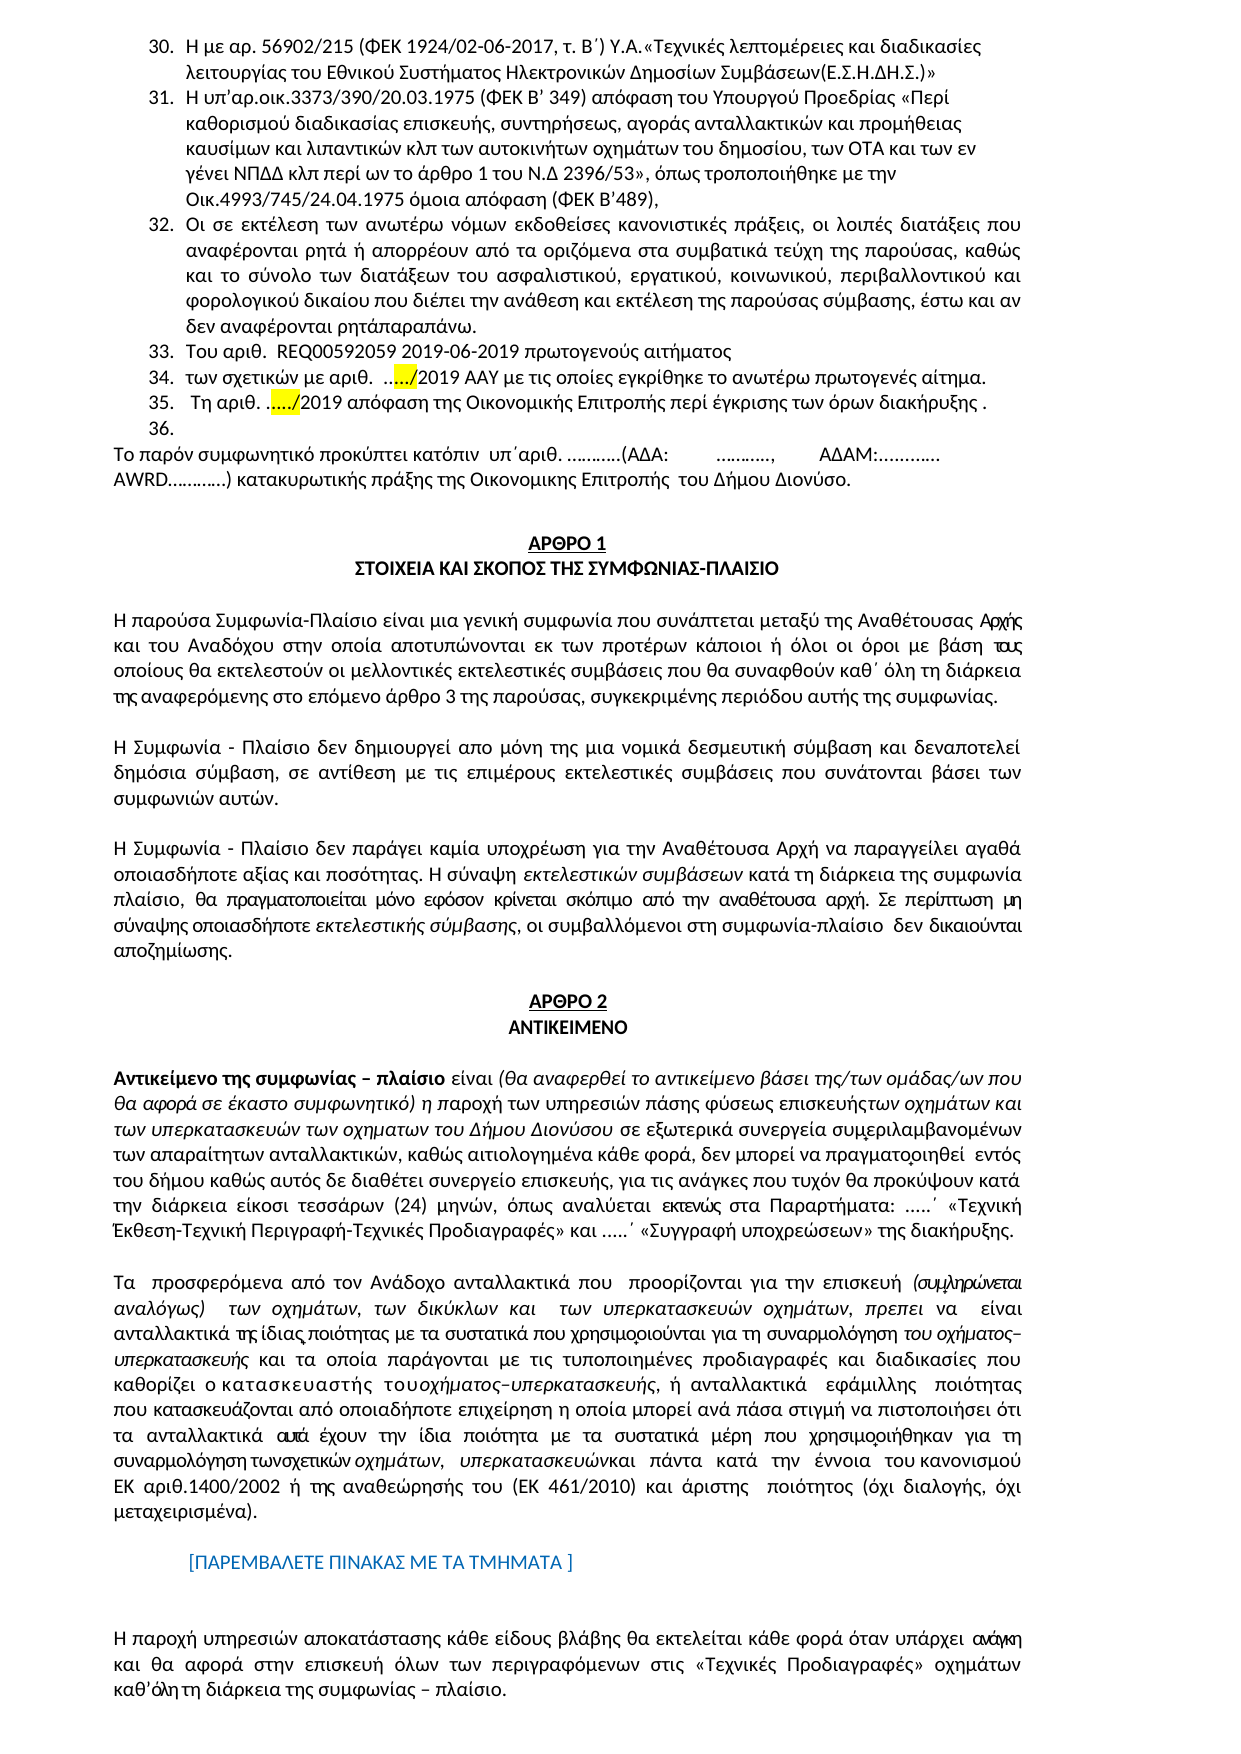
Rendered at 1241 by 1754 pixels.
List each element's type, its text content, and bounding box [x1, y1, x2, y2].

text Τα προσφερόµενα από τον Ανάδοχο ανταλλακτικά που προορίζονται για την επισκευή (συµ̟ληρώνεται αναλόγως) των οχηµάτων, των δικύκλων και των υπερκατασκευών οχηµάτων, πρεπει να είναι ανταλλακτικά της ίδιας̟ ποιότητας µε τα συστατικά που χρησιµο̟οιούνται για τη συναρµολόγηση του οχήµατος–υπερκατασκευής και τα οποία παράγονται µε τις τυποποιηµένες προδιαγραφές και διαδικασίες που καθορίζει ο κατασκευαστής τουοχήµατος–υπερκατασκευής, ή ανταλλακτικά εφάµιλλης ποιότητας που κατασκευάζονται από οποιαδήποτε επιχείρηση η οποία µπορεί ανά πάσα στιγµή να πιστοποιήσει ότι τα ανταλλακτικά αυτά έχουν την ίδια ποιότητα µε τα συστατικά µέρη που χρησιµο̟οιήθηκαν για τη συναρµολόγηση τωνσχετικών οχηµάτων, υπερκατασκευώνκαι πάντα κατά την έννοια του κανονισµού ΕΚ αριθ.1400/2002 ή της αναθεώρησής του (ΕΚ 461/2010) και άριστης ποιότητος (όχι διαλογής, όχι µεταχειρισµένα). [113, 1269, 1022, 1524]
list των σχετικών με αριθ. ...../2019 ΑΑΥ με τις οποίες εγκρίθηκε το ανωτέρω πρωτογενές αίτημα. [417, 364, 1022, 389]
list Οι σε εκτέλεση των ανωτέρω νόµων εκδοθείσες κανονιστικές πράξεις, οι λοιπές διατάξεις που αναφέρονται ρητά ή απορρέουν από τα οριζόµενα στα συµβατικά τεύχη της παρούσας, καθώς και το σύνολο των διατάξεων του ασφαλιστικού, εργατικού, κοινωνικού, περιβαλλοντικού και φορολογικού δικαίου που διέπει την ανάθεση και εκτέλεση της παρούσας σύµβασης, έστω και αν δεν αναφέρονται ρητάπαραπάνω. [148, 211, 1022, 338]
text Η παροχή υπηρεσιών αποκατάστασης κάθε είδους βλάβης θα εκτελείται κάθε φορά όταν υπάρχει ανάγκη και θα αφορά στην επισκευή όλων των περιγραφόµενων στις «Τεχνικές Προδιαγραφές» οχηµάτων καθ’όλη τη διάρκεια της συµφωνίας – πλαίσιο. [113, 1625, 1022, 1702]
text ΑΡΘΡΟ 1 [165, 531, 969, 556]
text Η παρούσα Συµφωνία-Πλαίσιο είναι µια γενική συµφωνία που συνάπτεται µεταξύ της Αναθέτουσας Αρχής και του Αναδόχου στην οποία αποτυπώνονται εκ των προτέρων κάποιοι ή όλοι οι όροι µε βάση τους οποίους θα εκτελεστούν οι µελλοντικές εκτελεστικές συµβάσεις που θα συναφθούν καθ΄ όλη τη διάρκεια της αναφερόµενης στο επόµενο άρθρο 3 της παρούσας, συγκεκριµένης περιόδου αυτής της συµφωνίας. [113, 607, 1022, 708]
text ΑΝΤΙΚΕΙΜΕΝΟ [113, 1014, 1022, 1039]
text ΑΡΘΡΟ 2 [113, 988, 1022, 1014]
list Τη αριθ. ...../2019 απόφαση της Οικονομικής Επιτροπής περί έγκρισης των όρων διακήρυξης . [300, 389, 1022, 415]
text Η Συµφωνία - Πλαίσιο δεν παράγει καµία υποχρέωση για την Αναθέτουσα Αρχή να παραγγείλει αγαθά οποιασδήποτε αξίας και ποσότητας. Η σύναψη εκτελεστικών συµβάσεων κατά τη διάρκεια της συµφωνία πλαίσιο, θα πραγµατοποιείται µόνο εφόσον κρίνεται σκόπιµο από την αναθέτουσα αρχή. Σε περίπτωση µη σύναψης οποιασδήποτε εκτελεστικής σύµβασης, οι συµβαλλόµενοι στη συµφωνία-πλαίσιο δεν δικαιούνται αποζηµίωσης. [113, 836, 1022, 963]
list Η µε αρ. 56902/215 (ΦΕΚ 1924/02-06-2017, τ. Β΄) Υ.Α.«Τεχνικές λεπτοµέρειες και διαδικασίες λειτουργίας του Εθνικού Συστήµατος Ηλεκτρονικών ∆ηµοσίων Συµβάσεων(Ε.Σ.Η.∆Η.Σ.)» [148, 33, 1022, 84]
text ΣΤΟΙΧΕΙΑ ΚΑΙ ΣΚΟΠΟΣ ΤΗΣ ΣΥΜΦΩΝΙΑΣ-ΠΛΑΙΣΙΟ [165, 556, 969, 581]
text Το παρόν συµφωνητικό προκύπτει κατόπιν υπ΄αριθ. ………..(Α∆Α: ……….., Α∆ΑΜ:.........…AWRD…………) κατακυρωτικής πράξης της Οικονομικης Επιτροπής του ∆ήµου Διονύσο. [113, 440, 1022, 492]
text Αντικείµενο της συµφωνίας – πλαίσιο είναι (θα αναφερθεί το αντικείµενο βάσει της/των οµάδας/ων που θα αφορά σε έκαστο συµφωνητικό) η παροχή των υπηρεσιών πάσης φύσεως επισκευήςτων οχηµάτων και των υπερκατασκευών των οχηματων του Δήμου Διονύσου σε εξωτερικά συνεργεία συµ̟εριλαµβανοµένων των απαραίτητων ανταλλακτικών, καθώς αιτιολογηµένα κάθε φορά, δεν µπορεί να πραγµατο̟οιηθεί εντός του δήμου καθώς αυτός δε διαθέτει συνεργείο επισκευής, για τις ανάγκες που τυχόν θα προκύψουν κατά την διάρκεια είκοσι τεσσάρων (24) µηνών, όπως αναλύεται εκτενώς στα Παραρτήµατα: .....΄ «Τεχνική Έκθεση-Τεχνική Περιγραφή-Τεχνικές Προδιαγραφές» και .....΄ «Συγγραφή υποχρεώσεων» της διακήρυξης. [113, 1065, 1022, 1243]
list των σχετικών με αριθ. ...../2019 ΑΑΥ με τις οποίες εγκρίθηκε το ανωτέρω πρωτογενές αίτημα. [148, 364, 394, 389]
text Η Συµφωνία - Πλαίσιο δεν δηµιουργεί απο µόνη της µια νοµικά δεσµευτική σύµβαση και δεναποτελεί δηµόσια σύµβαση, σε αντίθεση µε τις επιµέρους εκτελεστικές συµβάσεις που συνάτονται βάσει των συµφωνιών αυτών. [113, 734, 1022, 810]
text [ΠΑΡΕΜΒΑΛΕΤΕ ΠΙΝΑΚΑΣ ΜΕ ΤΑ ΤΜΗΜΑΤΑ ] [113, 1549, 1022, 1574]
list Η υπ’αρ.οικ.3373/390/20.03.1975 (ΦΕΚ Β’ 349) απόφαση του Υπουργού Προεδρίας «Περί καθορισµού διαδικασίας επισκευής, συντηρήσεως, αγοράς ανταλλακτικών και προµήθειας καυσίµων και λιπαντικών κλπ των αυτοκινήτων οχηµάτων του δηµοσίου, των ΟΤΑ και των εν γένει ΝΠ∆∆ κλπ περί ων το άρθρο 1 του Ν.∆ 2396/53», όπως τροποποιήθηκε µε την Οικ.4993/745/24.04.1975 όµοια απόφαση (ΦΕΚ Β’489), [148, 84, 1022, 211]
list Του αριθ. REQ00592059 2019-06-2019 πρωτογενούς αιτήματος [148, 338, 1022, 364]
